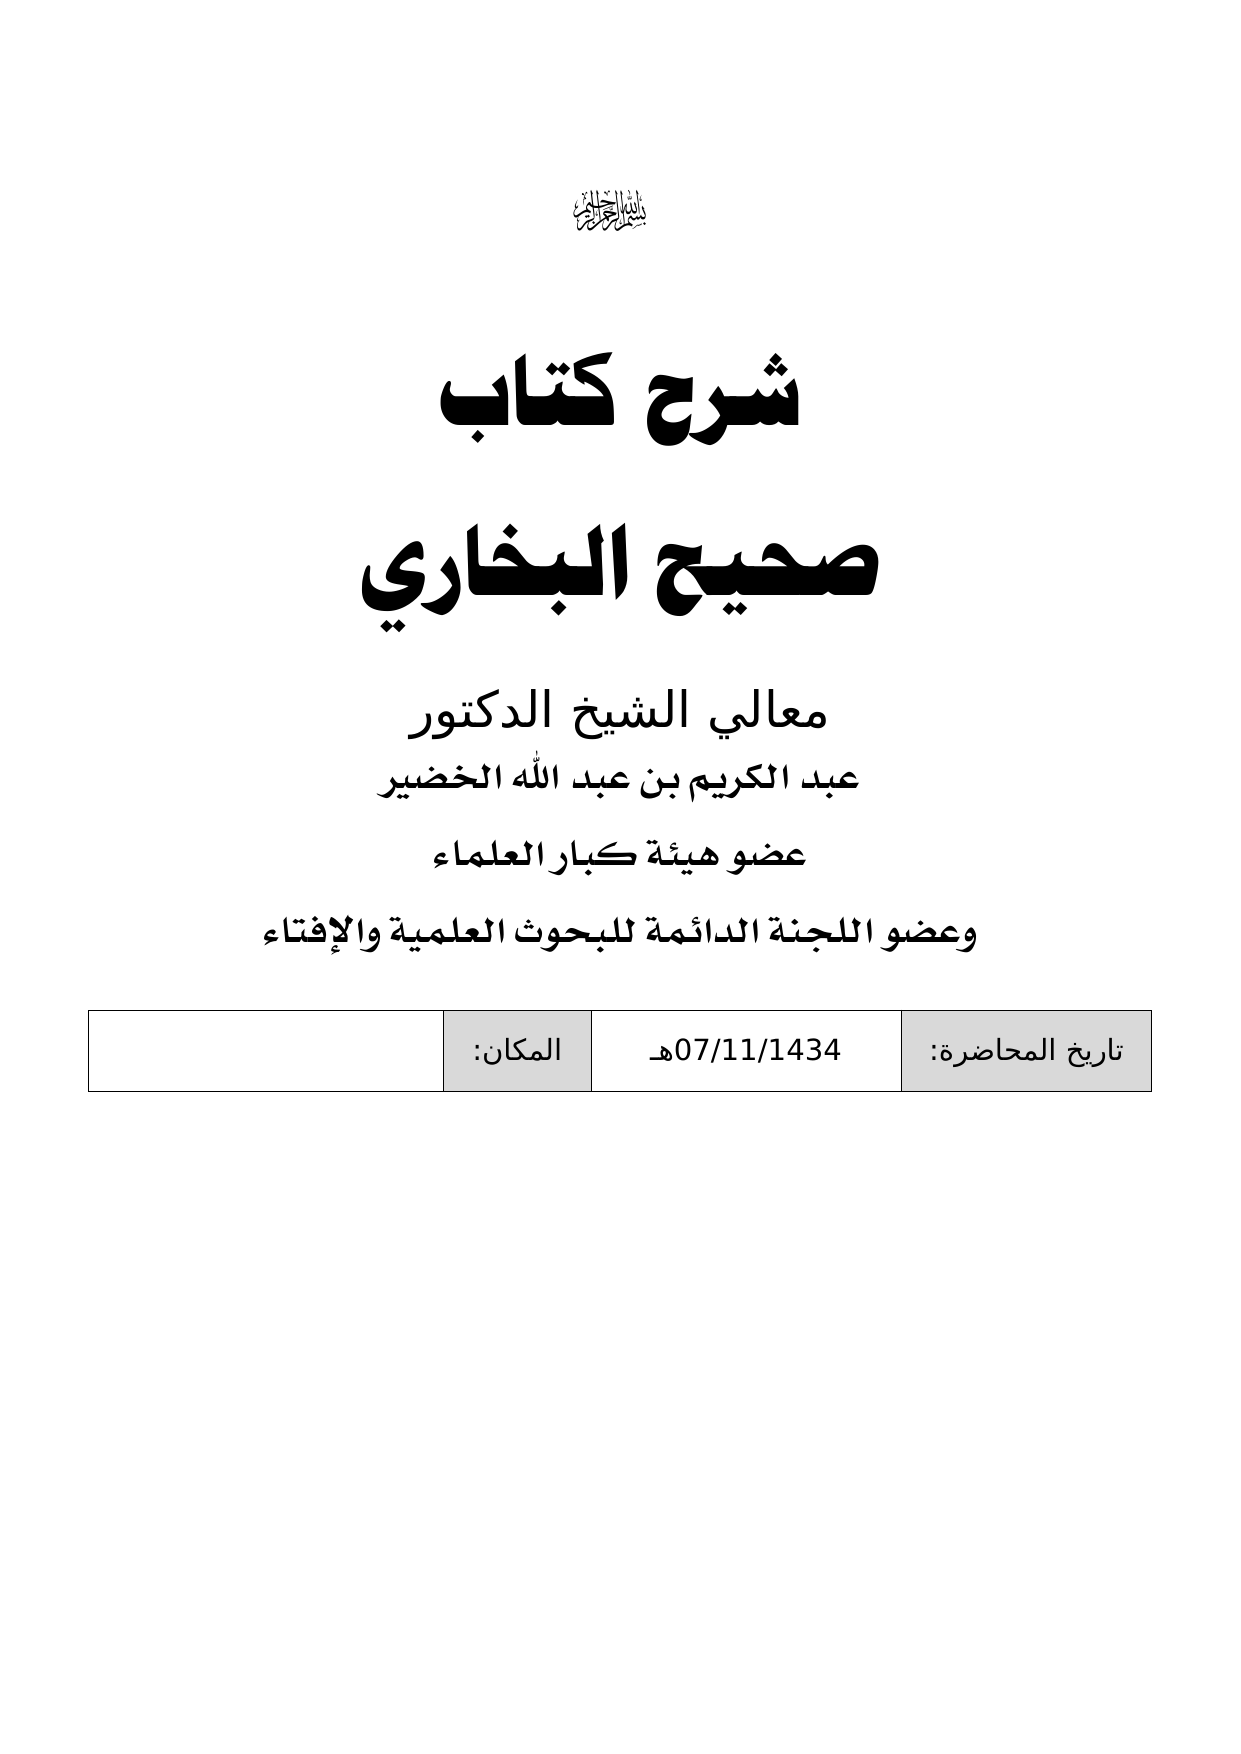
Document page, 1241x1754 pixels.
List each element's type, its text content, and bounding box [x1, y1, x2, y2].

text شرح كتاب [187, 301, 1053, 471]
text صحيح البخاري [187, 471, 1053, 641]
text معالي الشيخ الدكتور [187, 681, 1053, 739]
table_header 07/11/1434هـ [592, 1011, 901, 1091]
table_header [89, 1011, 443, 1091]
table_header المكان: [444, 1011, 591, 1091]
text وعضو اللجنة الدائمة للبحوث العلمية والإفتاء [187, 894, 1053, 971]
table_header تاريخ المحاضرة: [902, 1011, 1151, 1091]
text عضو هيئة كبار العلماء [187, 816, 1053, 894]
text عبد الكريم بن عبد الله الخضير [187, 739, 1053, 816]
